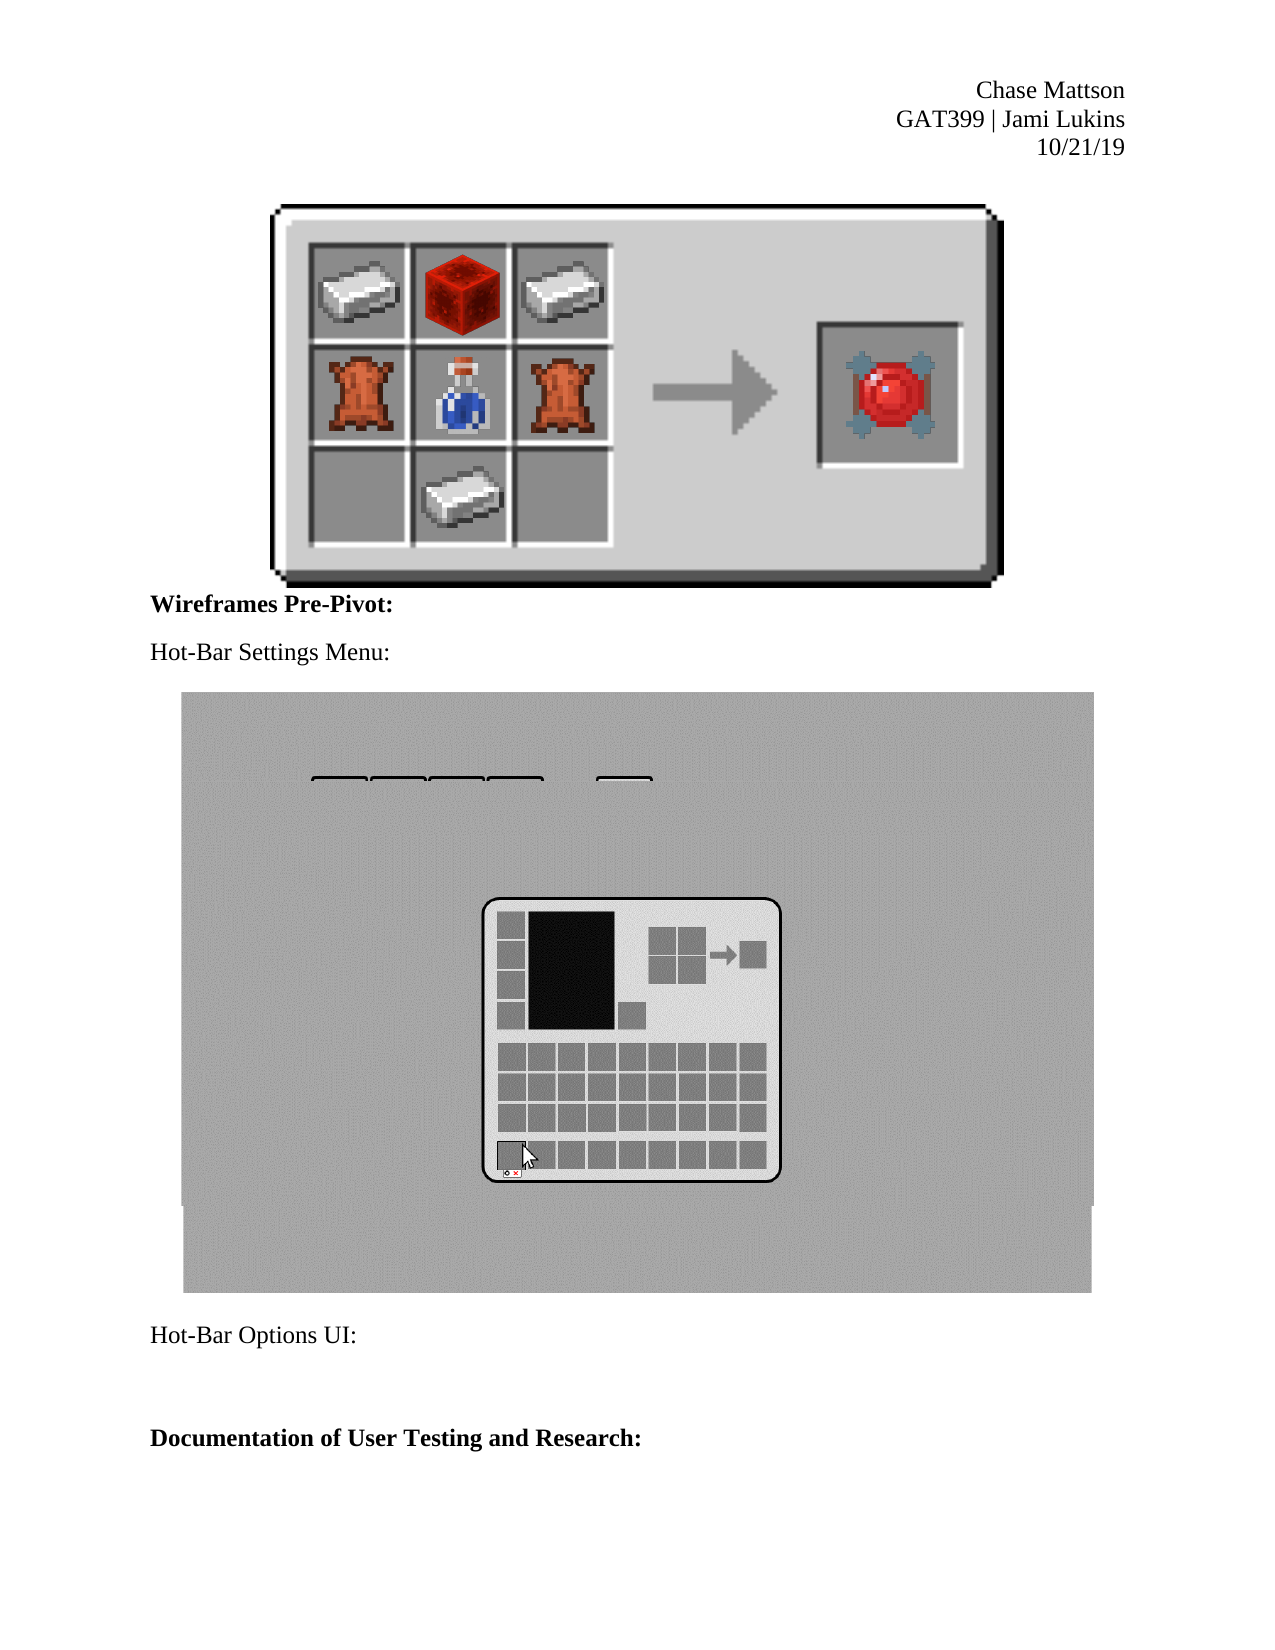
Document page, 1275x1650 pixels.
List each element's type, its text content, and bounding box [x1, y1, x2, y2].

text Documentation of User Testing and Research: [150, 1423, 1125, 1452]
picture [181, 692, 1094, 1293]
text Hot-Bar Settings Menu: [150, 637, 1125, 666]
picture [270, 204, 1004, 588]
